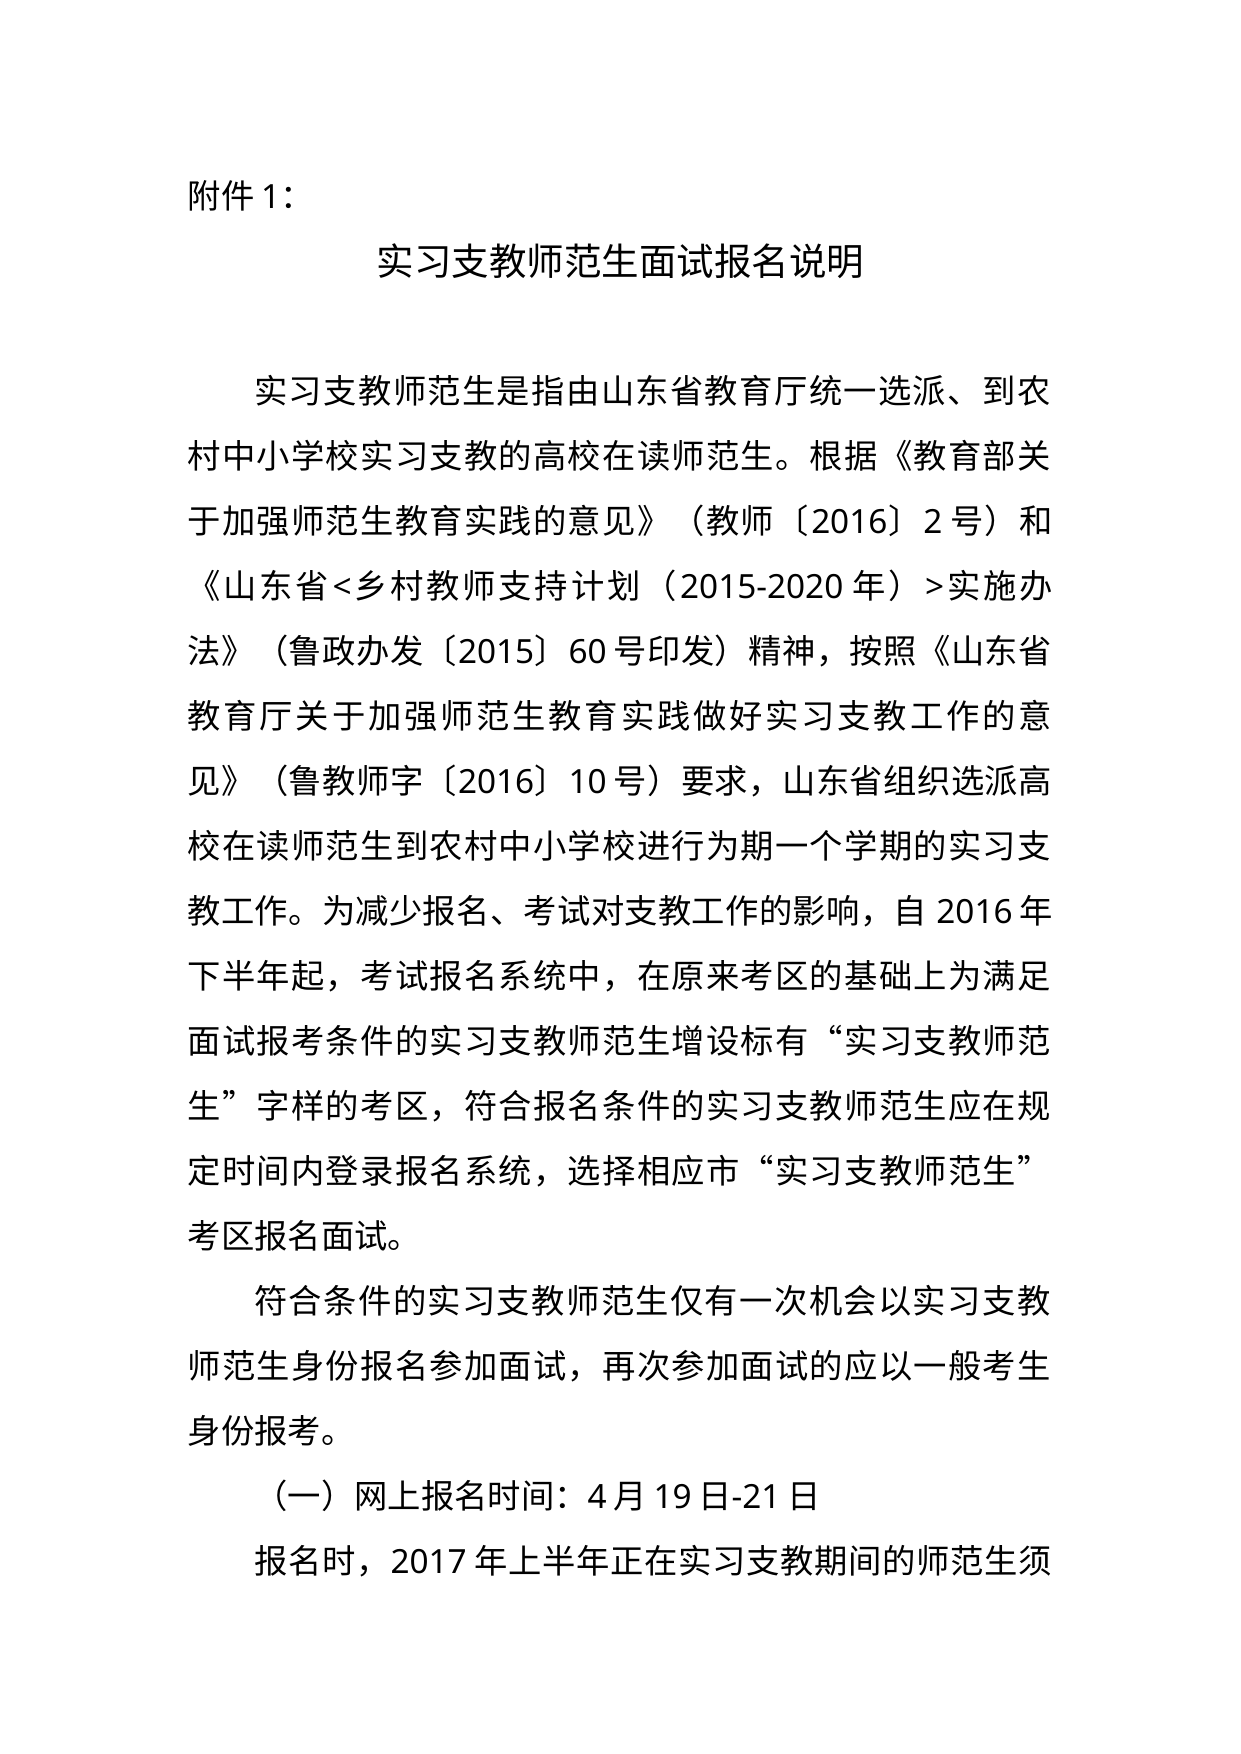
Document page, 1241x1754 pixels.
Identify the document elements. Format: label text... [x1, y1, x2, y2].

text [187, 1527, 1053, 1592]
text 附件1： [187, 162, 986, 227]
text 实习支教师范生面试报名说明 [187, 227, 1053, 292]
text （一）网上报名时间：4月19日-21日 [187, 1462, 1053, 1527]
text 实习支教师范生是指由山东省教育厅统一选派、到农村中小学校实习支教的高校在读师范生。根据《教育部关于加强师范生教育实践的意见》（教师〔2016〕2号）和《山东省<乡村教师支持计划（2015-2020年）>实施办法》（鲁政办发〔2015〕60号印发）精神，按照《山东省教育厅关于加强师范生教育实践做好实习支教工作的意见》（鲁教师字〔2016〕10号）要求，山东省组织选派高校在读师范生到农村中小学校进行为期一个学期的实习支教工作。为减少报名、考试对支教工作的影响，自2016年下半年起，考试报名系统中，在原来考区的基础上为满足面试报考条件的实习支教师范生增设标有“实习支教师范生”字样的考区，符合报名条件的实习支教师范生应在规定时间内登录报名系统，选择相应市“实习支教师范生”考区报名面试。 [187, 357, 1053, 1267]
text 符合条件的实习支教师范生仅有一次机会以实习支教师范生身份报名参加面试，再次参加面试的应以一般考生身份报考。 [187, 1267, 1053, 1462]
